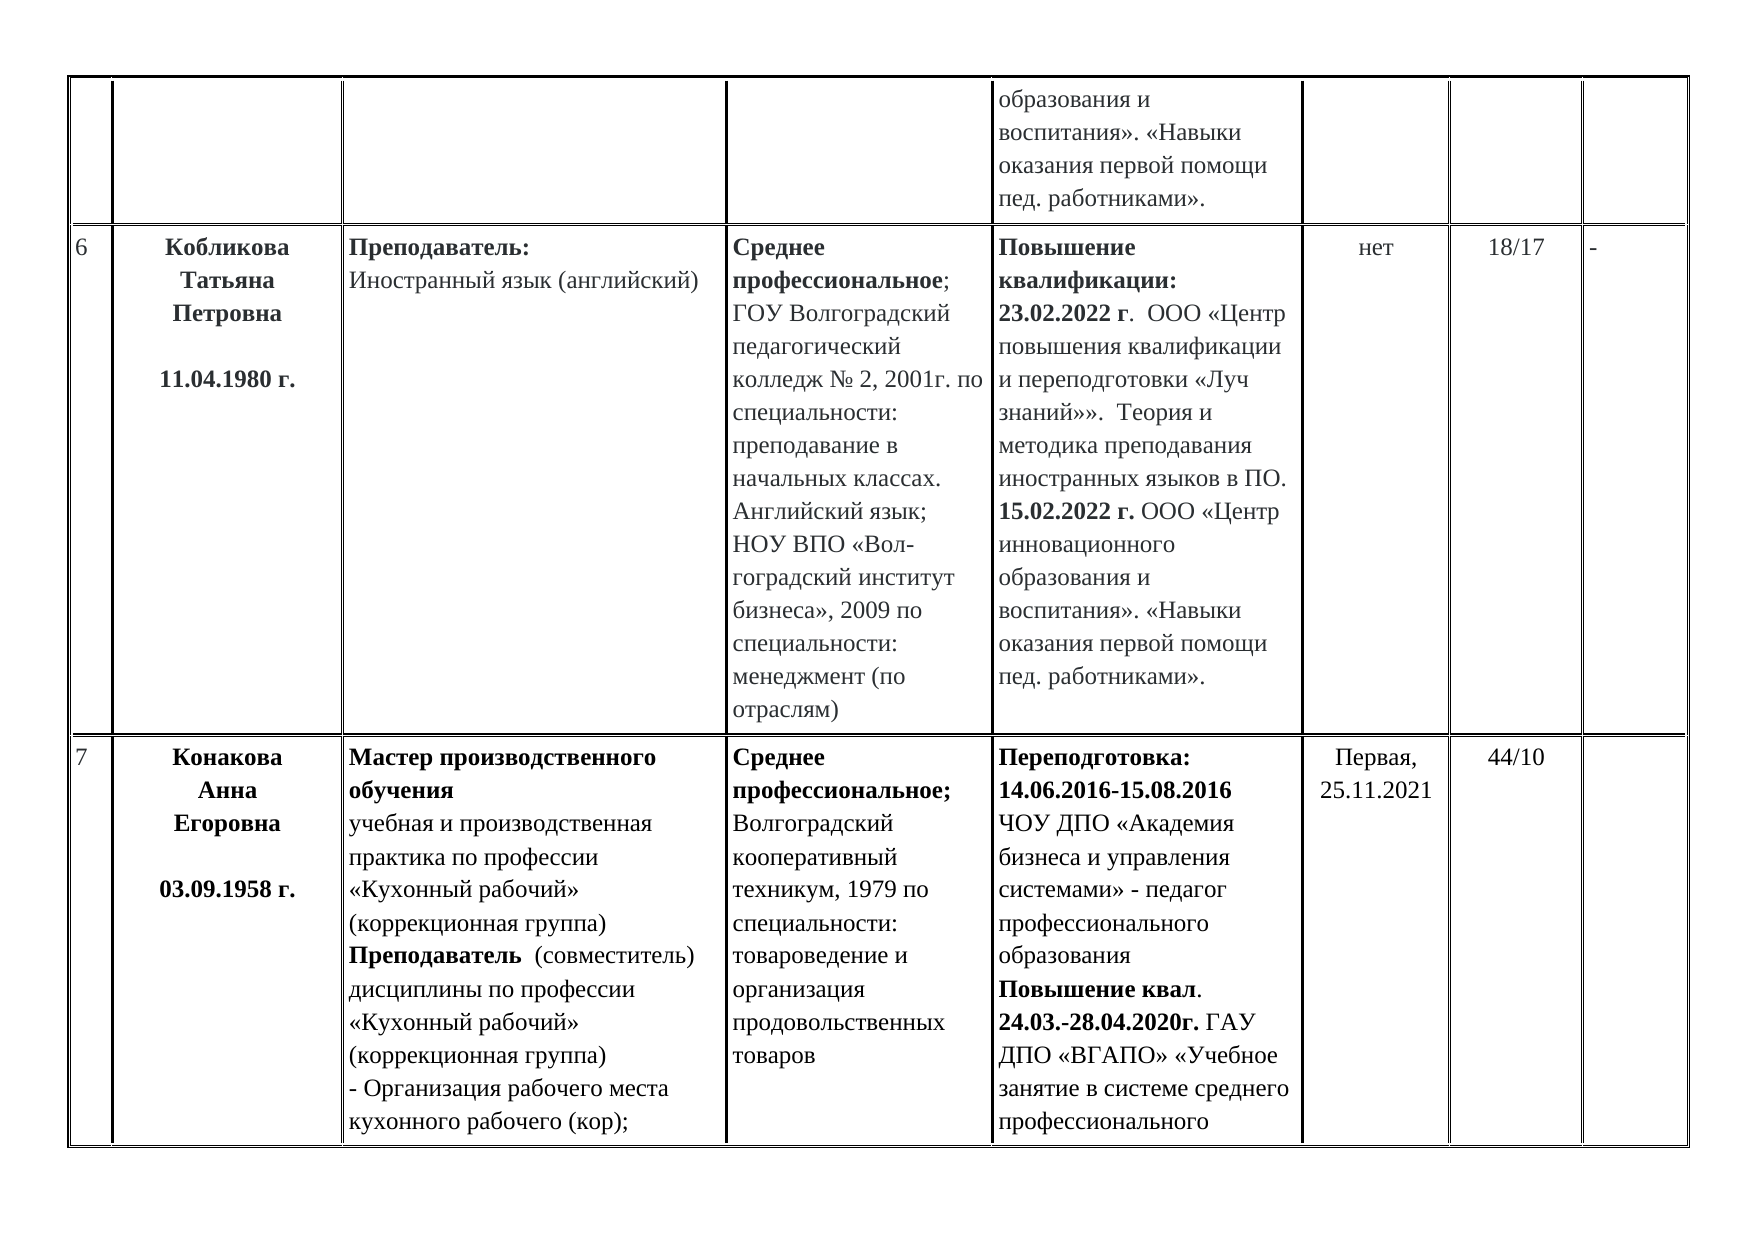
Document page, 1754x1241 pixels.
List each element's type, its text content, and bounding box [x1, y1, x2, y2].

table_cell 6 [71, 223, 111, 733]
table_cell 7 [71, 733, 112, 1144]
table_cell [343, 737, 726, 1144]
table_cell Среднее профессиональное; ГОУ Волгоградский педагогический колледж № 2, 2001г. по специальности: преподавание в начальных классах. Английский язык; НОУ ВПО «Волгоградский институт бизнеса», 2009 по специальности: менеджмент (по отраслям) [728, 226, 991, 733]
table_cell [992, 737, 1302, 1144]
table_cell нет [1304, 226, 1448, 733]
table_cell 2/2 [1450, 78, 1583, 222]
table_cell 44/10 [1450, 737, 1583, 1144]
table_cell Кобликова Татьяна Петровна 11.04.1980 г. [114, 226, 341, 733]
table_cell 5 [71, 77, 112, 222]
table_cell Повышение квалификации: 23.02.2022 г. ООО «Центр повышения квалификации и переподготовки «Луч знаний»». Теория и методика преподавания иностранных языков в ПО. 15.02.2022 г. ООО «Центр инновационного образования и воспитания». «Навыки оказания первой помощи пед. работниками». [994, 226, 1301, 733]
table_cell [1583, 78, 1687, 222]
table_cell 18/17 [1451, 226, 1581, 733]
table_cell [112, 78, 342, 222]
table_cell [726, 77, 992, 222]
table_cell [726, 737, 992, 1144]
table_cell [1583, 733, 1687, 1144]
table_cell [343, 78, 726, 222]
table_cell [992, 78, 1302, 222]
table_cell Преподаватель: Иностранный язык (английский) [344, 226, 725, 733]
table_cell Первая, 25.11.2021 [1302, 737, 1450, 1144]
table_cell нет [1302, 78, 1450, 222]
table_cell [112, 737, 342, 1144]
table_cell - [1584, 223, 1687, 733]
